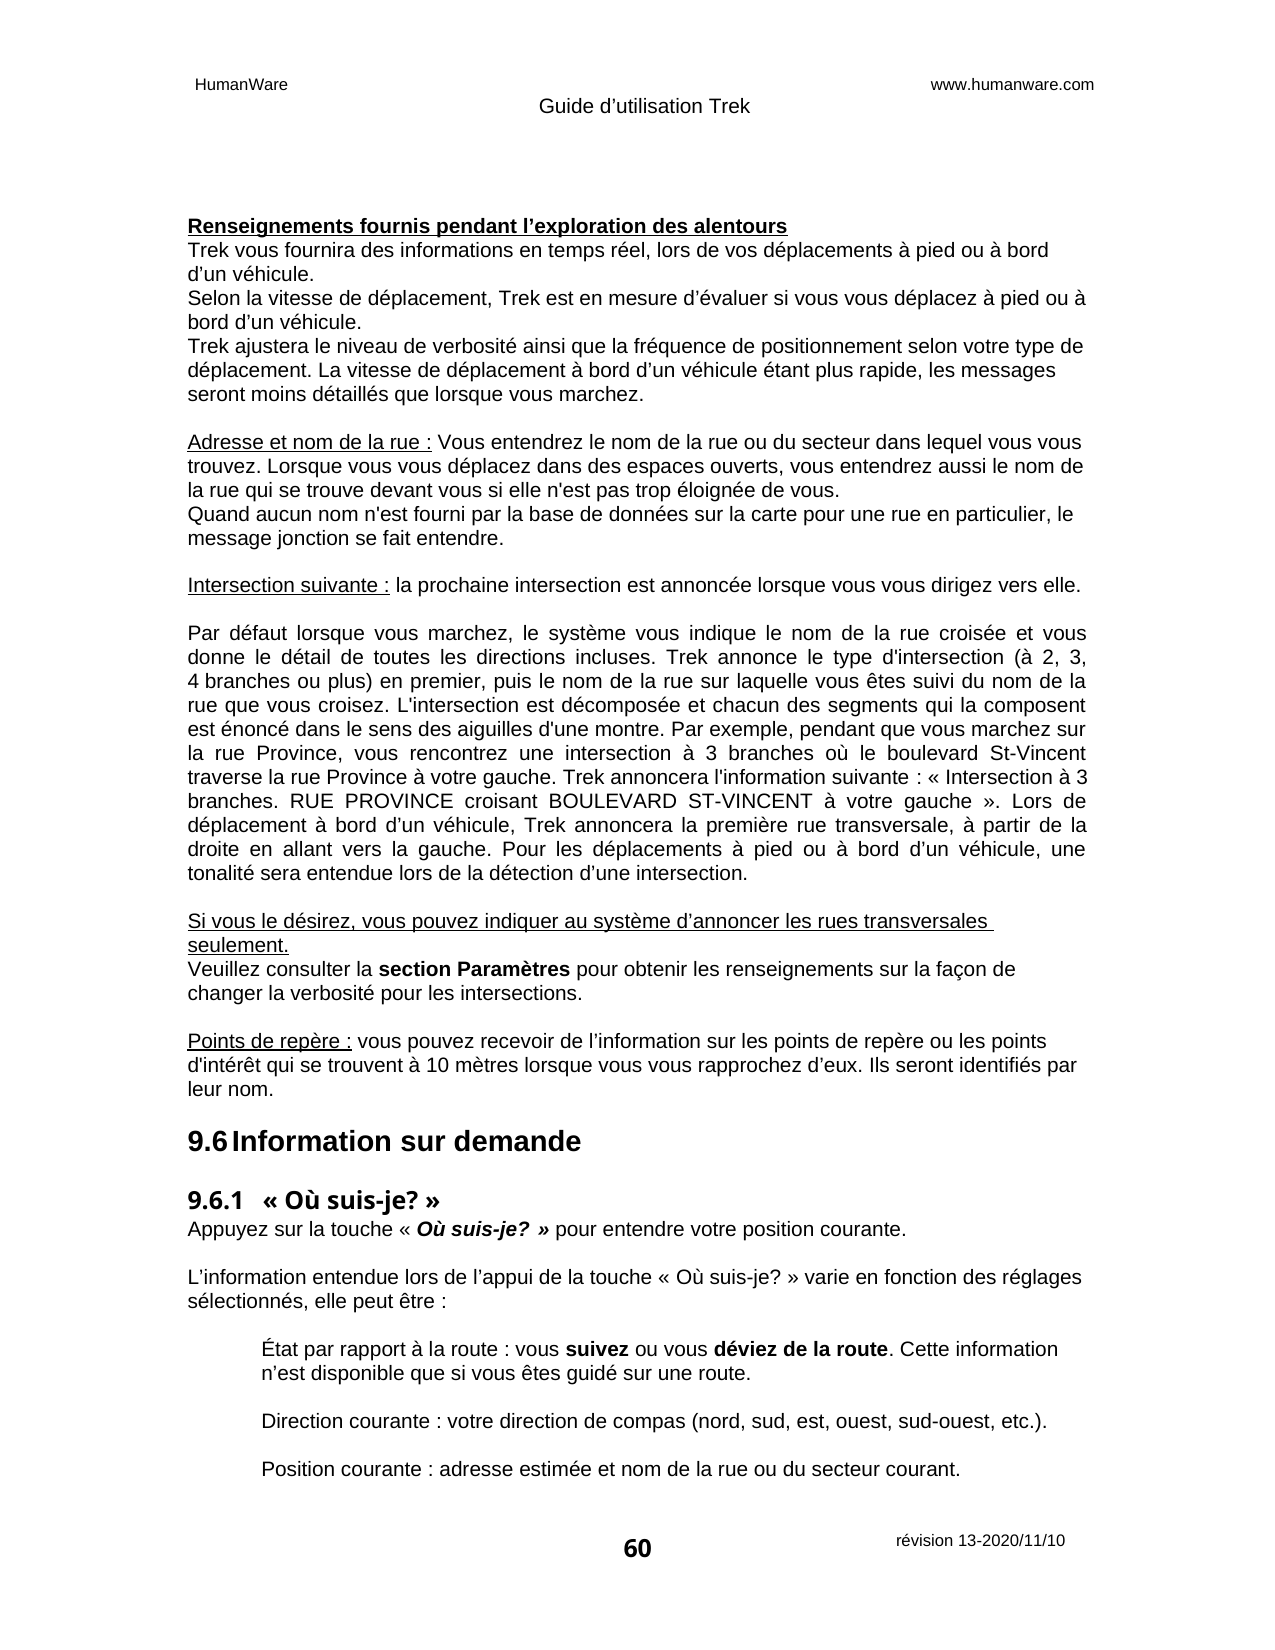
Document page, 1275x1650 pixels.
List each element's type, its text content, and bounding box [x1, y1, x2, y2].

text L’information entendue lors de l’appui de la touche « Où suis-je? » varie en fonction des réglages sélectionnés, elle peut être : [187, 1265, 1088, 1313]
text Veuillez consulter pour obtenir les renseignements sur la façon de changer la verbosité pour les intersections. [187, 957, 1088, 1004]
subtitle Information sur demande [187, 1124, 1088, 1158]
text Si vous le désirez, vous pouvez indiquer au système d’annoncer les rues transversales seulement. [187, 909, 1088, 957]
text Appuyez sur la touche « Où suis-je? » pour entendre votre position courante. [187, 1217, 1088, 1241]
text Renseignements fournis pendant l’exploration des alentours [187, 214, 1088, 238]
text État par rapport à la route : vous suivez ou vous déviez de information n’est disponible que si vous êtes guidé sur une route. [261, 1337, 1088, 1385]
text Adresse et nom de la rue : Vous entendrez le nom de la rue ou du secteur dans lequel vous vous trouvez. Lorsque vous vous déplacez dans des espaces ouverts, vous entendrez aussi le nom de la rue qui se trouve devant vous si elle n'est pas trop éloignée de vous. [187, 429, 1088, 501]
text Direction courante : votre direction de compas (nord, sud, est, ouest, sud-ouest, etc.). [261, 1409, 1088, 1433]
text Points de repère : vous pouvez recevoir de l’information sur les points de repère ou les points d'intérêt qui se trouvent à lorsque vous vous rapprochez d’eux. Ils seront identifiés par leur nom. [187, 1028, 1088, 1100]
text Par défaut lorsque vous marchez, le système vous indique le nom de la rue croisée et vous donne le détail de toutes les directions incluses. Trek annonce le type d'intersection (à 2, 3, 4 branches ou plus) en premier, puis le nom de la rue sur laquelle vous êtes suivi du nom de la rue que vous croisez. L'intersection est décomposée et chacun des segments qui la composent est énoncé dans le sens des aiguilles d'une montre. Par exemple, pendant que vous marchez sur , vous rencontrez une intersection à 3 branches où le boulevard St-Vincent traverse à votre gauche. Trek annoncera l'information suivante : « Intersection à 3 branches. RUE PROVINCE croisant BOULEVARD ST-VINCENT à votre gauche ». Lors de déplacement à bord d’un véhicule, Trek annoncera la première rue transversale, à partir de la droite en allant vers les déplacements à pied ou à bord d’un véhicule, une tonalité sera entendue lors de la détection d’une intersection. [187, 621, 1088, 885]
text Trek vous fournira des informations en temps réel, lors de vos déplacements à pied ou à bord d’un véhicule. [187, 238, 1088, 286]
text Quand aucun nom n'est fourni par la base de données sur la carte pour une rue en particulier, le message jonction se fait entendre. [187, 501, 1088, 549]
text Selon la vitesse de déplacement, Trek est en mesure d’évaluer si vous vous déplacez à pied ou à bord d’un véhicule. [187, 286, 1088, 334]
text Position courante : adresse estimée et nom de la rue ou du secteur courant. [261, 1457, 1088, 1481]
subtitle « Où suis-je? » [187, 1183, 1088, 1217]
text Trek ajustera le niveau de verbosité ainsi que la fréquence de positionnement selon votre type de déplacement. La vitesse de déplacement à bord d’un véhicule étant plus rapide, les messages seront moins détaillés que lorsque vous marchez. [187, 334, 1088, 406]
text Intersection suivante : la prochaine intersection est annoncée lorsque vous vous dirigez vers elle. [187, 573, 1088, 597]
